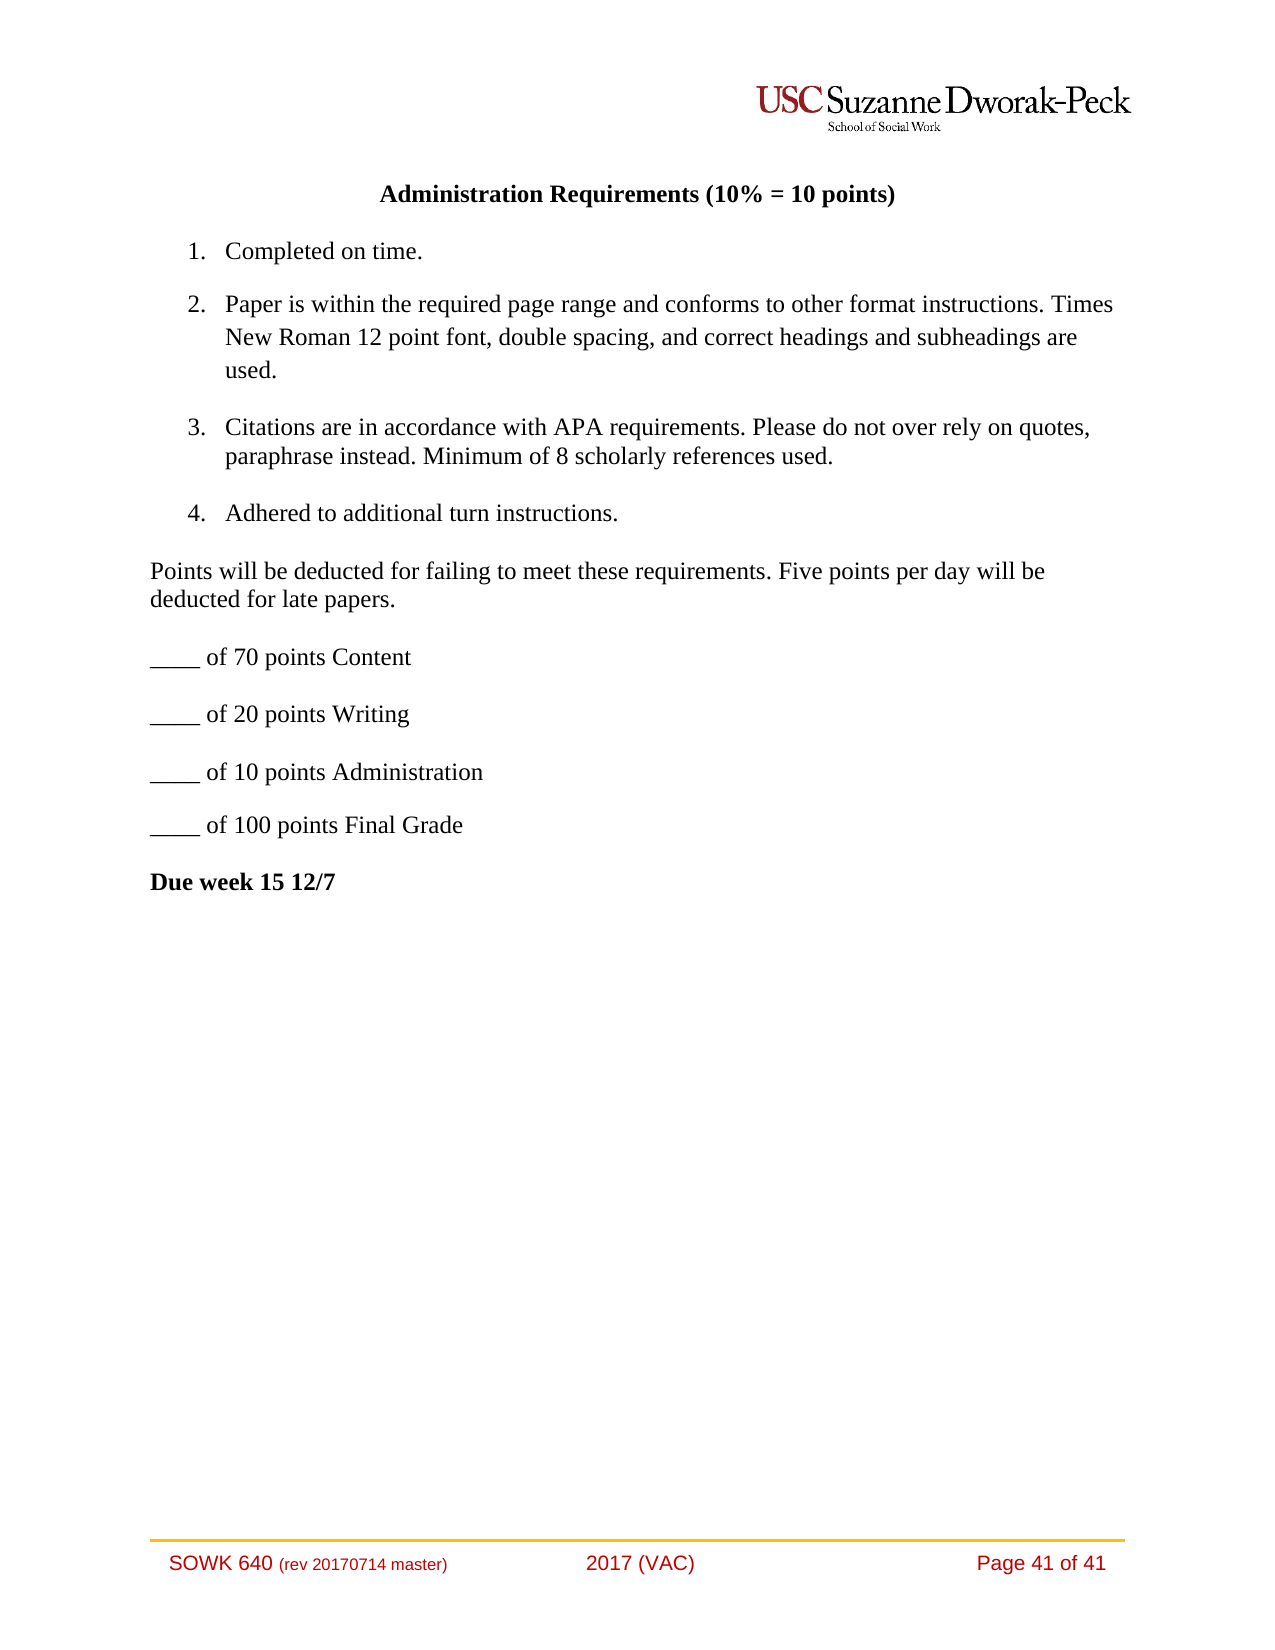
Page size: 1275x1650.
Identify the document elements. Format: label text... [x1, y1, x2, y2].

text ____ of 20 points Writing [150, 699, 1125, 728]
list Paper is within the required page range and conforms to other format instructions. Times New Roman 12 point font, double spacing, and correct headings and subheadings are used. [187, 289, 1125, 384]
text Administration Requirements (10% = 10 points) [150, 179, 1125, 207]
picture [750, 75, 1144, 139]
list Citations are in accordance with APA requirements. Please do not over rely on quotes, paraphrase instead. Minimum of 8 scholarly references used. [187, 412, 1125, 469]
text ____ of 100 points Final Grade [150, 810, 1125, 838]
list Adhered to additional turn instructions. [187, 498, 1125, 527]
text ____ of 10 points Administration [150, 757, 1125, 810]
text Due week 15 12/7 [150, 867, 1125, 896]
text Points will be deducted for failing to meet these requirements. Five points per day will be deducted for late papers. [150, 556, 1125, 613]
text ____ of 70 points Content [150, 642, 1125, 671]
list Completed on time. [187, 236, 1125, 265]
